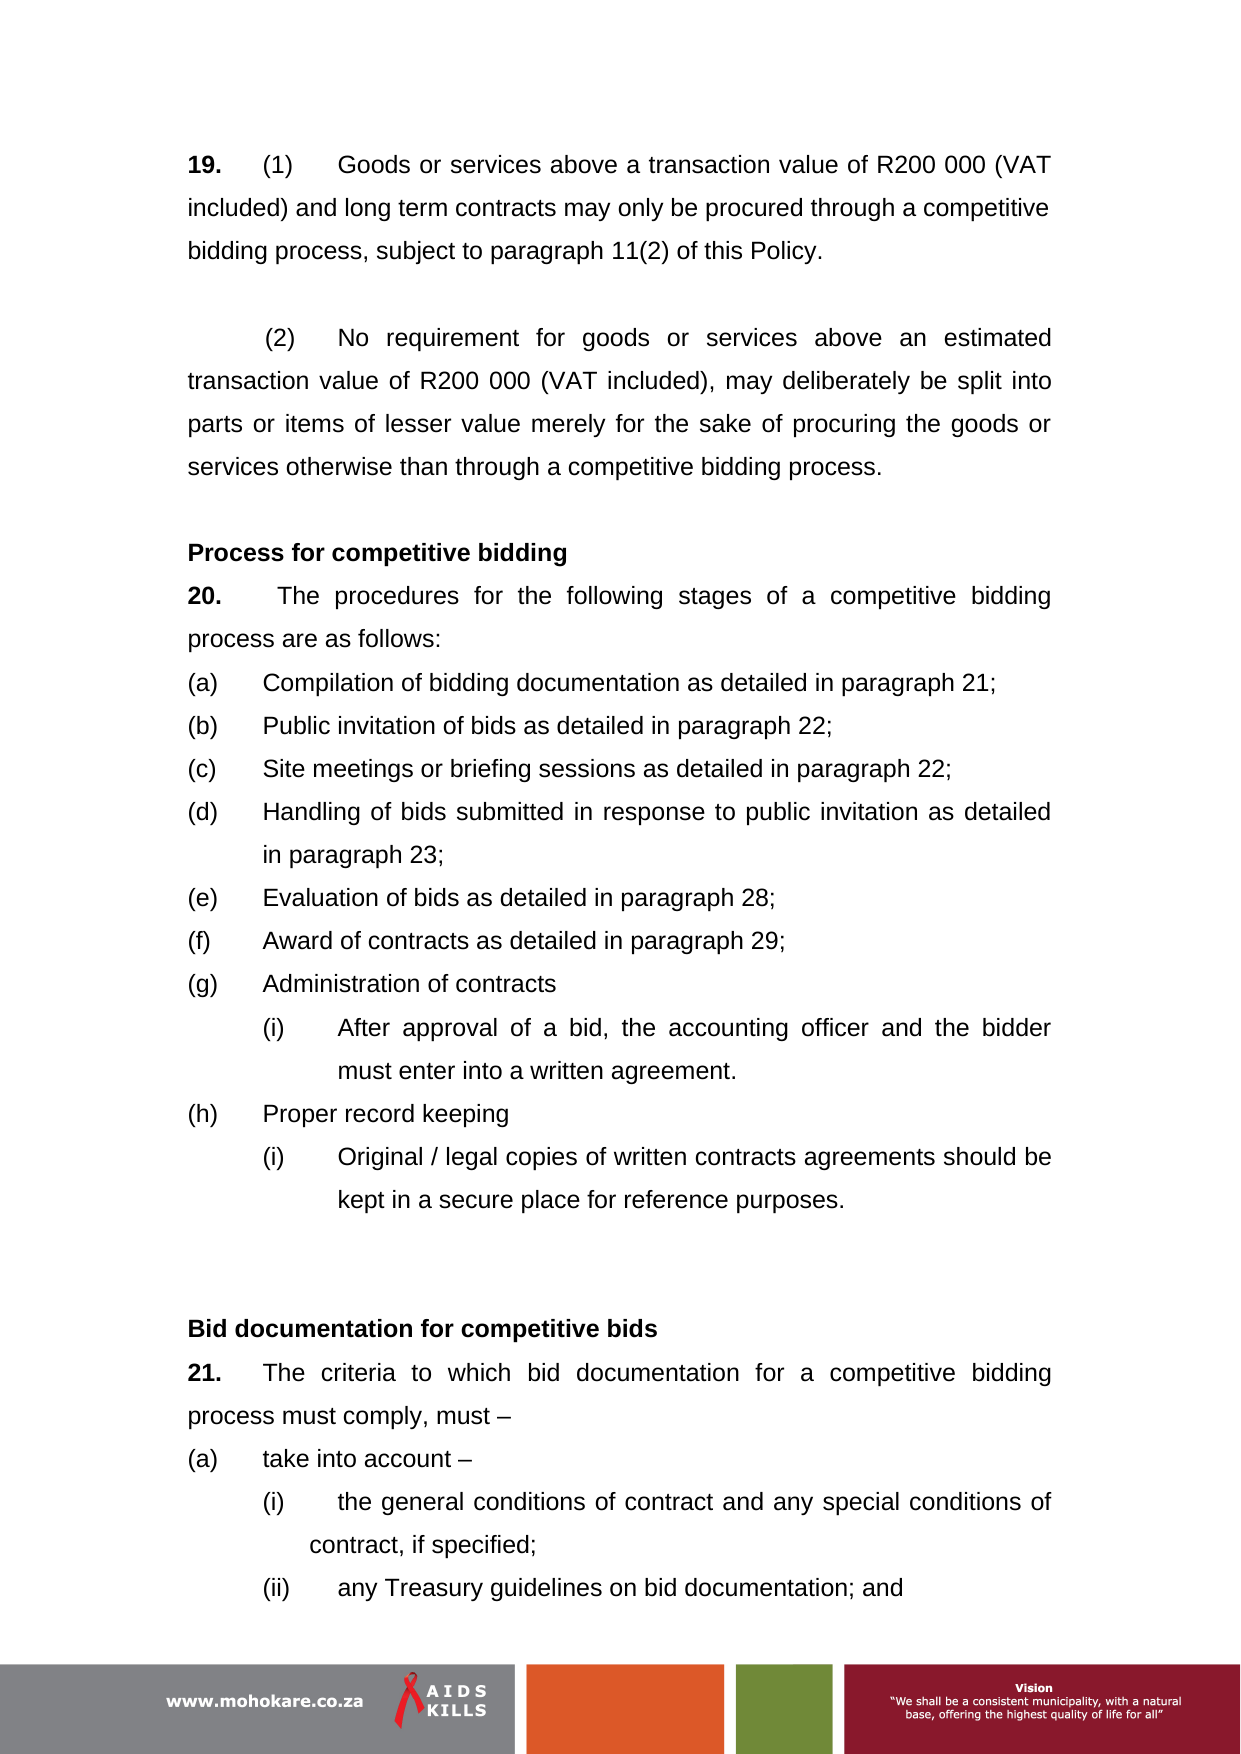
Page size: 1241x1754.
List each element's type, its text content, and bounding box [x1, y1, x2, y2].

subtitle (a) take into account – [187, 1444, 1053, 1472]
text (b) Public invitation of bids as detailed in paragraph 22; [187, 711, 1053, 739]
text (d) Handling of bids submitted in response to public invitation as detailed in paragraph 23; [187, 797, 1053, 869]
title 19. (1) Goods or services above a transaction value of R200 000 (VAT included) and long term contracts may only be procured through a competitive [187, 150, 1053, 222]
text (c) Site meetings or briefing sessions as detailed in paragraph 22; [187, 754, 1053, 782]
text (i) After approval of a bid, the accounting officer and the bidder must enter into a written agreement. [262, 1012, 1053, 1084]
title bidding process, subject to paragraph 11(2) of this Policy. [187, 236, 1053, 265]
text (a) Compilation of bidding documentation as detailed in paragraph 21; [187, 667, 1053, 696]
text Process for competitive bidding [187, 538, 1053, 567]
text (f) Award of contracts as detailed in paragraph 29; [187, 926, 1053, 955]
title 21. The criteria to which bid documentation for a competitive bidding process must comply, must – [187, 1357, 1053, 1429]
title (2) No requirement for goods or services above an estimated transaction value of R200 000 (VAT included), may deliberately be split into parts or items of lesser value merely for the sake of procuring the goods or services otherwise than through a competitive bidding process. [187, 322, 1053, 481]
subtitle (ii) any Treasury guidelines on bid documentation; and [262, 1573, 1053, 1602]
subtitle (i) the general conditions of contract and any special conditions of contract, if specified; [262, 1487, 1053, 1559]
subtitle Bid documentation for competitive bids [187, 1314, 1053, 1343]
text 20. The procedures for the following stages of a competitive bidding process are as follows: [187, 581, 1053, 653]
text (h) Proper record keeping [187, 1099, 1053, 1127]
picture [0, 0, 1241, 1754]
text (i) Original / legal copies of written contracts agreements should be kept in a secure place for reference purposes. [262, 1142, 1053, 1214]
text (e) Evaluation of bids as detailed in paragraph 28; [187, 883, 1053, 912]
text (g) Administration of contracts [187, 969, 1053, 998]
